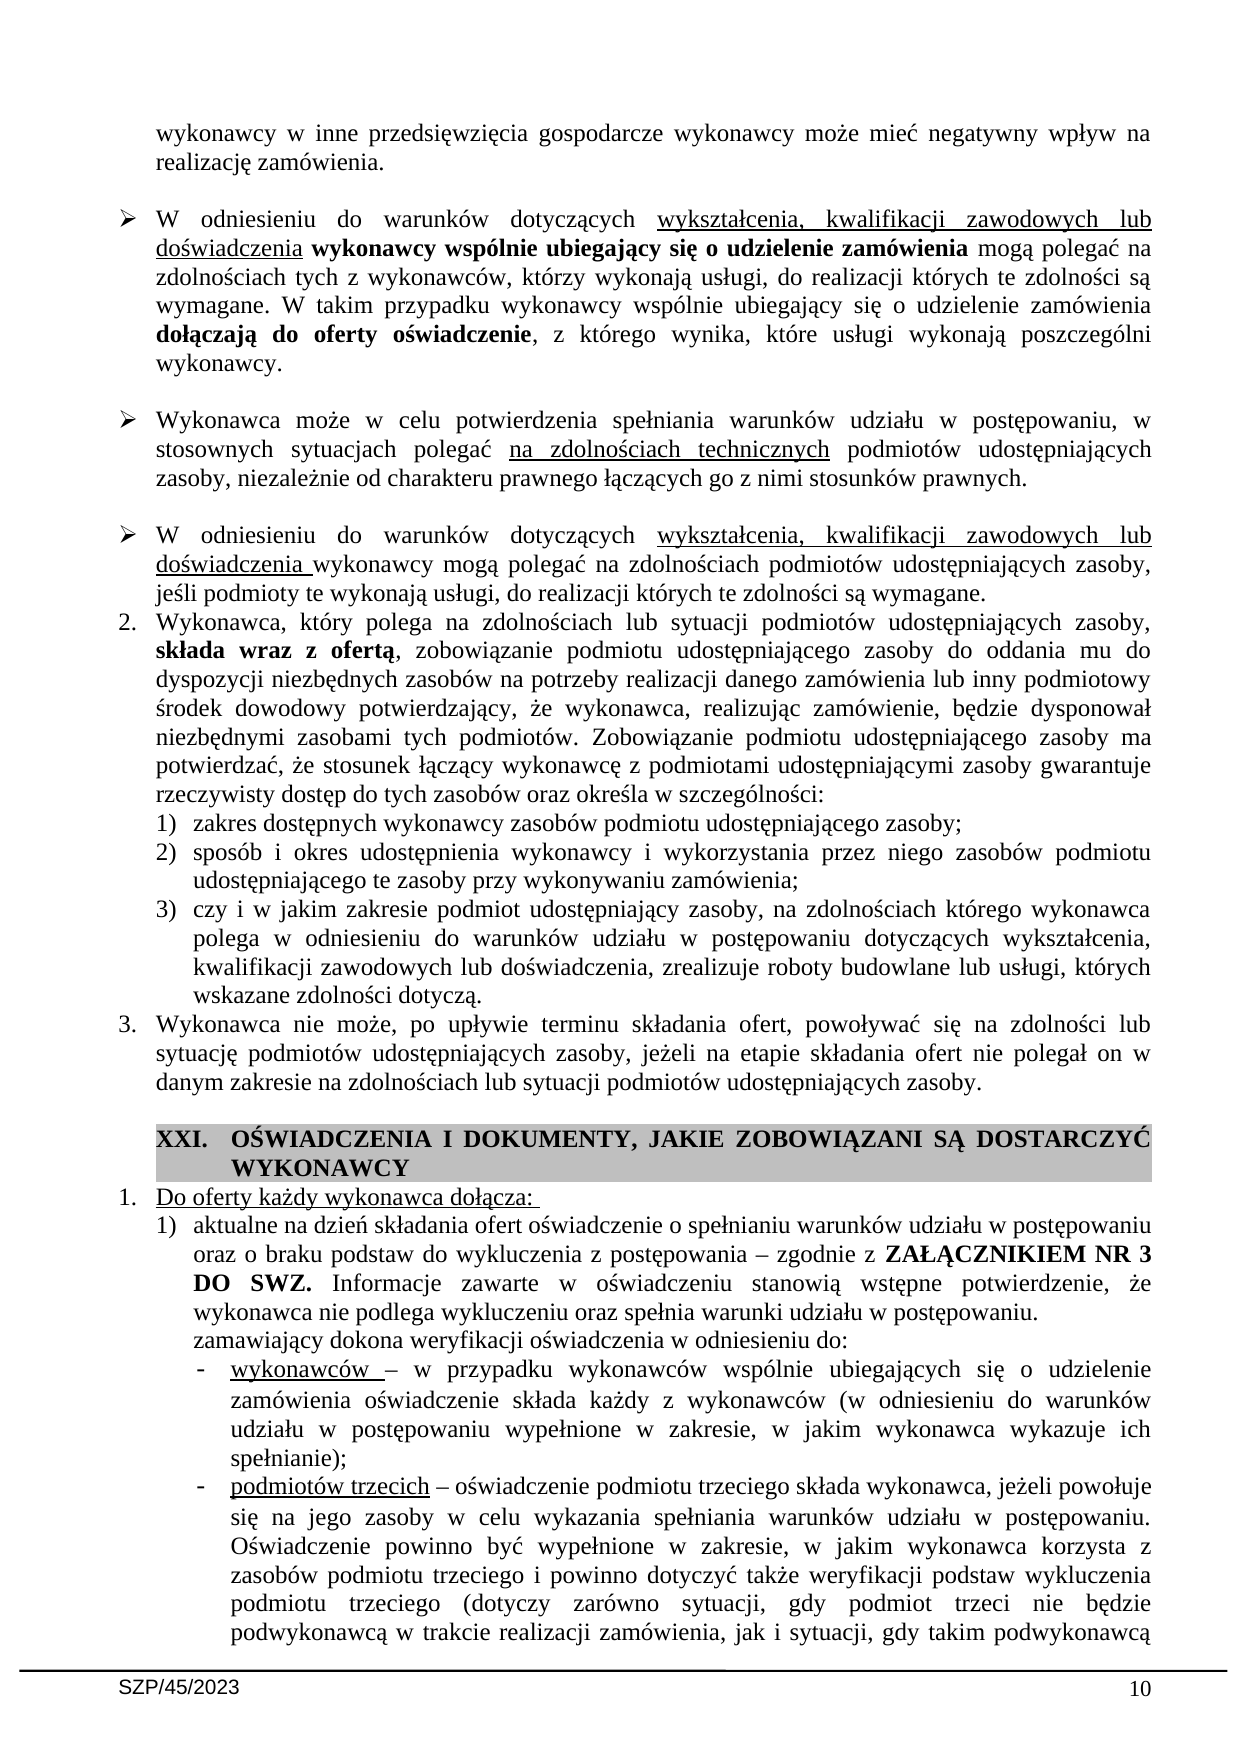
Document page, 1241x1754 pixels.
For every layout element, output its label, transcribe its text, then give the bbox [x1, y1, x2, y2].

list Wykonawca nie może, po upływie terminu składania ofert, powoływać się na zdolności lub sytuację podmiotów udostępniających zasoby, jeżeli na etapie składania ofert nie polegał on w danym zakresie na zdolnościach lub sytuacji podmiotów udostępniających zasoby. [118, 1009, 1152, 1096]
list OŚWIADCZENIA I DOKUMENTY, JAKIE ZOBOWIĄZANI SĄ DOSTARCZYĆ WYKONAWCY [156, 1124, 1152, 1182]
list sposób i okres udostępnienia wykonawcy i wykorzystania przez niego zasobów podmiotu udostępniającego te zasoby przy wykonywaniu zamówienia; [156, 837, 1152, 894]
list Wykonawca, który polega na zdolnościach lub sytuacji podmiotów udostępniających zasoby, składa wraz z ofertą, zobowiązanie podmiotu udostępniającego zasoby do oddania mu do dyspozycji niezbędnych zasobów na potrzeby realizacji danego zamówienia lub inny podmiotowy środek dowodowy potwierdzający, że wykonawca, realizując zamówienie, będzie dysponował niezbędnymi zasobami tych podmiotów. Zobowiązanie podmiotu udostępniającego zasoby ma potwierdzać, że stosunek łączący wykonawcę z podmiotami udostępniającymi zasoby gwarantuje rzeczywisty dostęp do tych zasobów oraz określa w szczególności: [118, 607, 1152, 808]
list W odniesieniu do warunków dotyczących wykształcenia, kwalifikacji zawodowych lub doświadczenia wykonawcy wspólnie ubiegający się o udzielenie zamówienia mogą polegać na zdolnościach tych z wykonawców, którzy wykonają usługi, do realizacji których te zdolności są wymagane. W takim przypadku wykonawcy wspólnie ubiegający się o udzielenie zamówienia dołączają do oferty oświadczenie, z którego wynika, które usługi wykonają poszczególni wykonawcy. [118, 204, 1152, 377]
list Wykonawca może w celu potwierdzenia spełniania warunków udziału w postępowaniu, w stosownych sytuacjach polegać na zdolnościach technicznych podmiotów udostępniających zasoby, niezależnie od charakteru prawnego łączących go z nimi stosunków prawnych. [118, 406, 1152, 492]
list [118, 118, 1152, 176]
list czy i w jakim zakresie podmiot udostępniający zasoby, na zdolnościach którego wykonawca polega w odniesieniu do warunków udziału w postępowaniu dotyczących wykształcenia, kwalifikacji zawodowych lub doświadczenia, zrealizuje roboty budowlane lub usługi, których wskazane zdolności dotyczą. [156, 894, 1152, 1009]
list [193, 1471, 1152, 1646]
list zakres dostępnych wykonawcy zasobów podmiotu udostępniającego zasoby; [156, 808, 1152, 837]
list W odniesieniu do warunków dotyczących wykształcenia, kwalifikacji zawodowych lub doświadczenia wykonawcy mogą polegać na zdolnościach podmiotów udostępniających zasoby, jeśli podmioty te wykonają usługi, do realizacji których te zdolności są wymagane. [118, 521, 1152, 607]
text zamawiający dokona weryfikacji oświadczenia w odniesieniu do: [193, 1326, 1152, 1354]
list wykonawców – w przypadku wykonawców wspólnie ubiegających się o udzielenie zamówienia oświadczenie składa każdy z wykonawców (w odniesieniu do warunków udziału w postępowaniu wypełnione w zakresie, w jakim wykonawca wykazuje ich spełnianie); [193, 1354, 1152, 1471]
list Do oferty każdy wykonawca dołącza: [118, 1182, 1152, 1211]
list aktualne na dzień składania ofert oświadczenie o spełnianiu warunków udziału w postępowaniu oraz o braku podstaw do wykluczenia z postępowania – zgodnie z ZAŁĄCZNIKIEM NR 3 DO SWZ. Informacje zawarte w oświadczeniu stanowią wstępne potwierdzenie, że wykonawca nie podlega wykluczeniu oraz spełnia warunki udziału w postępowaniu. [156, 1211, 1152, 1326]
